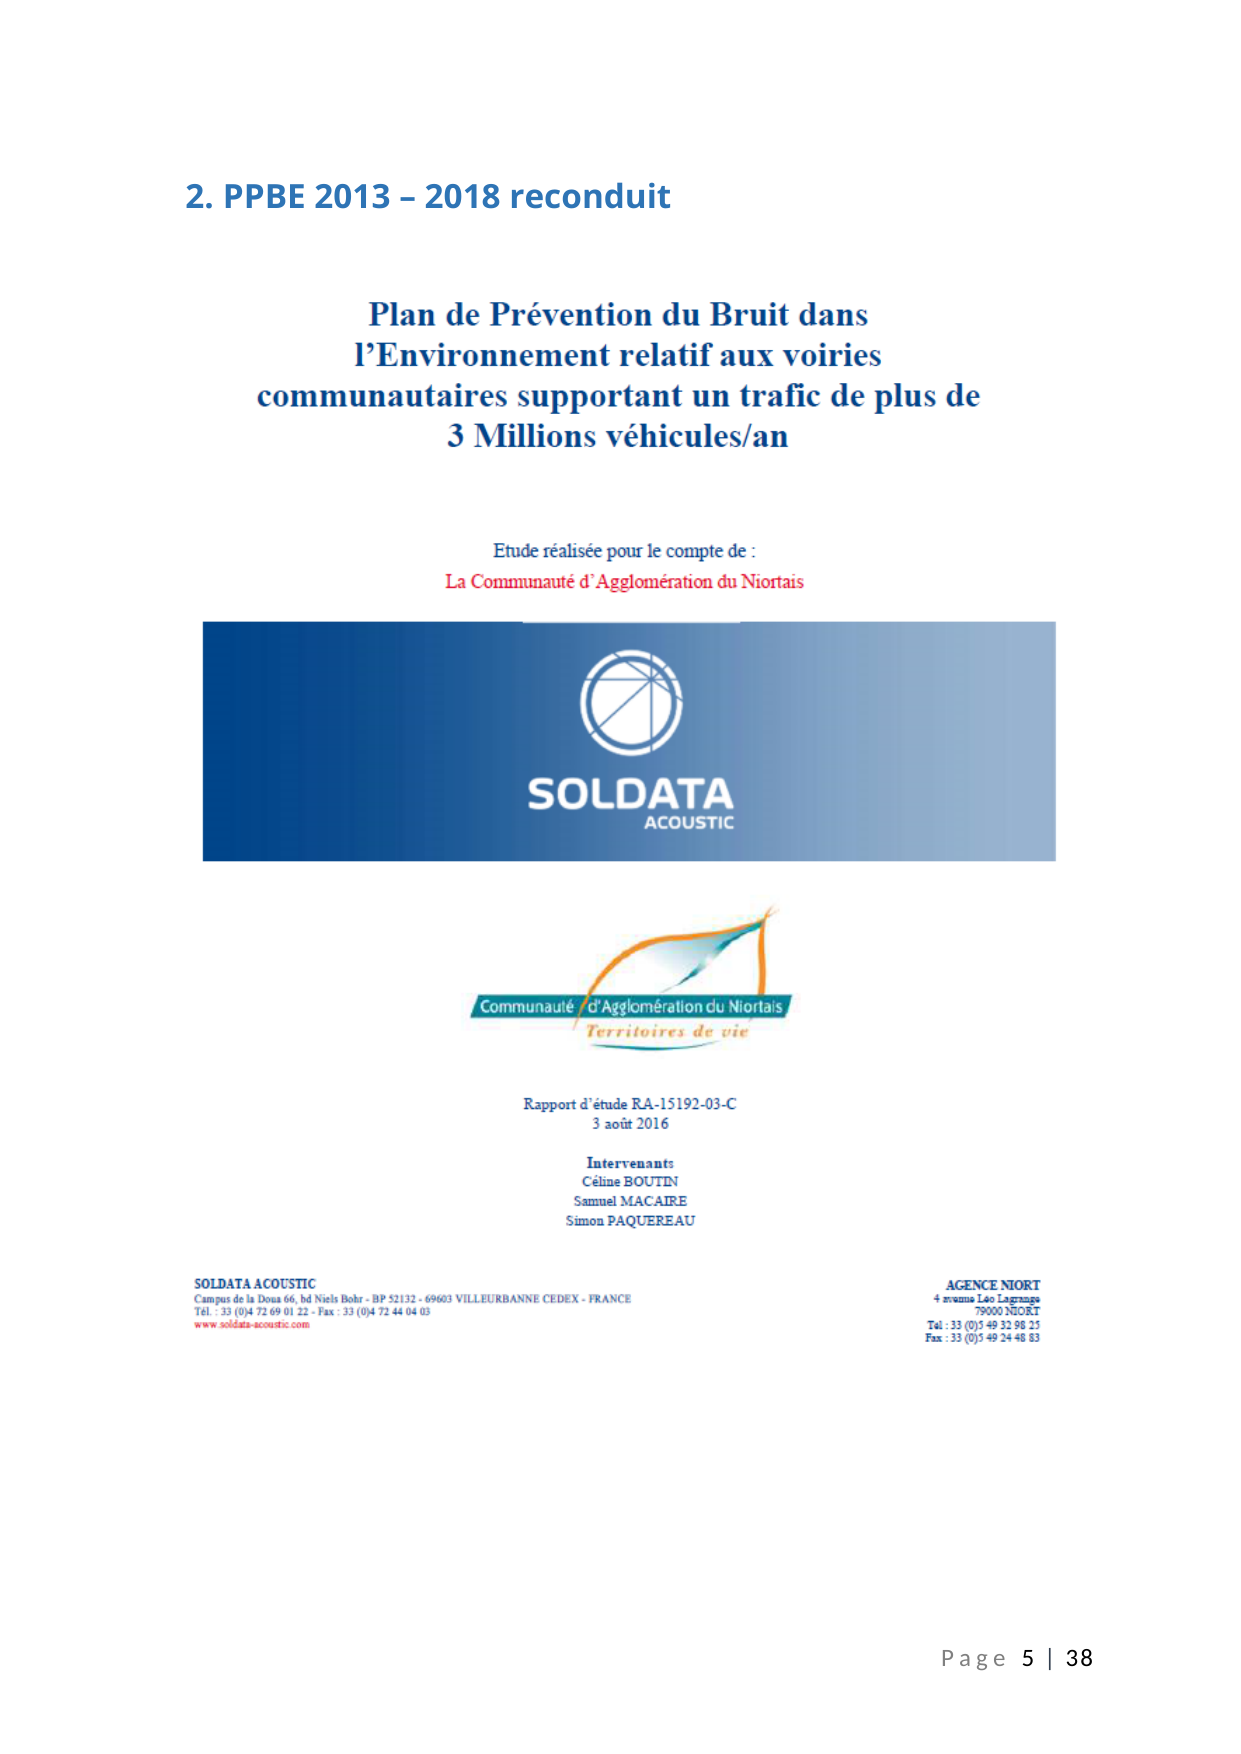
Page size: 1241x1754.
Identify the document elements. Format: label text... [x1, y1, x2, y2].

subtitle PPBE 2013 – 2018 reconduit [185, 173, 1093, 218]
